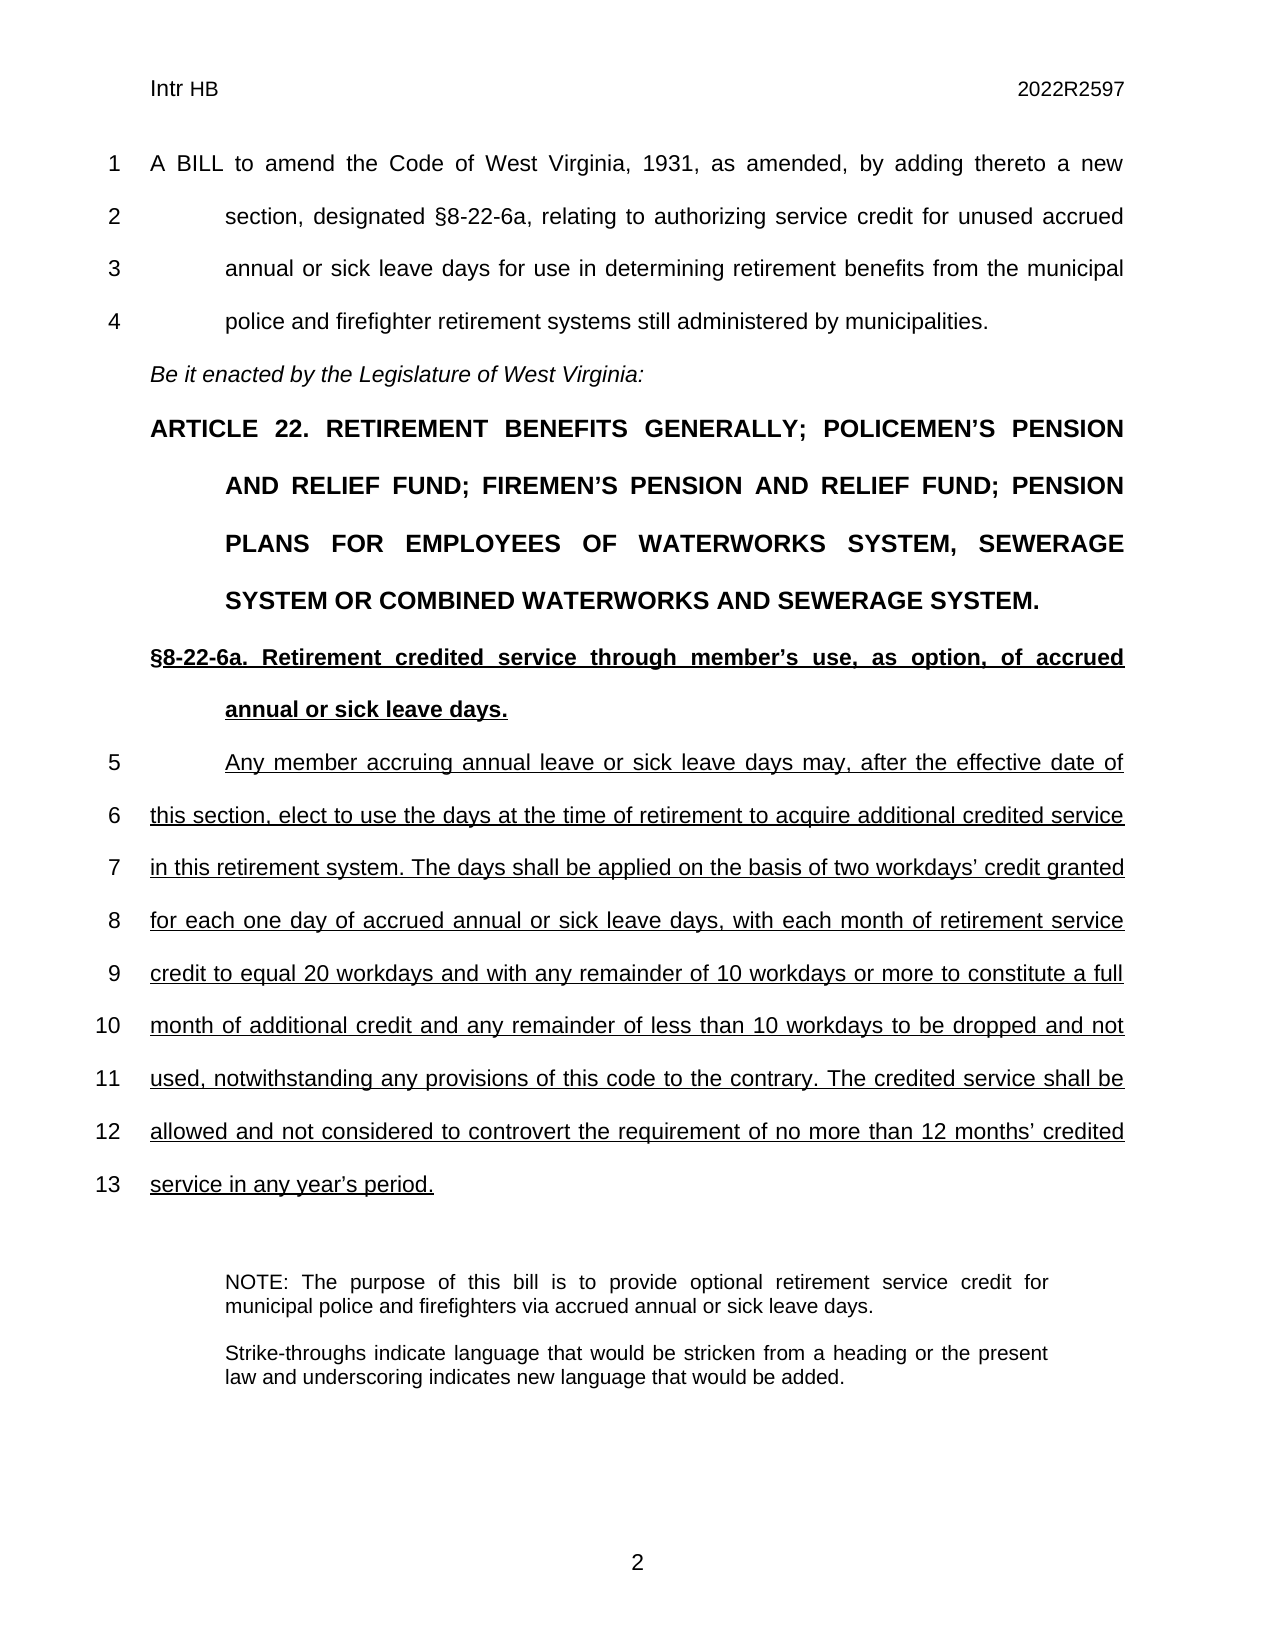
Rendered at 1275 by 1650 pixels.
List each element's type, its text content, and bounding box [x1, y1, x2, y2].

text Any member accruing annual leave or sick leave days may, after the effective date of this section, elect to use the days at the time of retirement to acquire additional credited service in this retirement system. The days shall be applied on the basis of two workdays’ credit granted for each one day of accrued annual or sick leave days, with each month of retirement service credit to equal 20 workdays and with any remainder of 10 workdays or more to constitute a full month of additional credit and any remainder of less than 10 workdays to be dropped and not used, notwithstanding any provisions of this code to the contrary. The credited service shall be allowed and not considered to controvert the requirement of no more than 12 months’ credited service in any year’s period. [150, 931, 1125, 1035]
text Any member accruing annual leave or sick leave days may, after the effective date of this section, elect to use the days at the time of retirement to acquire additional credited service in this retirement system. The days shall be applied on the basis of two workdays’ credit granted for each one day of accrued annual or sick leave days, with each month of retirement service credit to equal 20 workdays and with any remainder of 10 workdays or more to constitute a full month of additional credit and any remainder of less than 10 workdays to be dropped and not used, notwithstanding any provisions of this code to the contrary. The credited service shall be allowed and not considered to controvert the requirement of no more than 12 months’ credited service in any year’s period. [150, 878, 1125, 930]
text Any member accruing annual leave or sick leave days may, after the effective date of this section, elect to use the days at the time of retirement to acquire additional credited service in this retirement system. The days shall be applied on the basis of two workdays’ credit granted for each one day of accrued annual or sick leave days, with each month of retirement service credit to equal 20 workdays and with any remainder of 10 workdays or more to constitute a full month of additional credit and any remainder of less than 10 workdays to be dropped and not used, notwithstanding any provisions of this code to the contrary. The credited service shall be allowed and not considered to controvert the requirement of no more than 12 months’ credited service in any year’s period. [150, 826, 1125, 877]
text Any member accruing annual leave or sick leave days may, after the effective date of this section, elect to use the days at the time of retirement to acquire additional credited service in this retirement system. The days shall be applied on the basis of two workdays’ credit granted for each one day of accrued annual or sick leave days, with each month of retirement service credit to equal 20 workdays and with any remainder of 10 workdays or more to constitute a full month of additional credit and any remainder of less than 10 workdays to be dropped and not used, notwithstanding any provisions of this code to the contrary. The credited service shall be allowed and not considered to controvert the requirement of no more than 12 months’ credited service in any year’s period. [150, 1036, 1125, 1088]
subtitle ARTICLE 22. RETIREMENT BENEFITS GENERALLY; POLICEMEN’S PENSION AND RELIEF FUND; FIREMEN’S PENSION AND RELIEF FUND; PENSION PLANS FOR EMPLOYEES OF WATERWORKS SYSTEM, SEWERAGE SYSTEM OR COMBINED WATERWORKS AND SEWERAGE SYSTEM. [150, 413, 1125, 615]
subtitle §8-22-6a. Retirement credited service through member’s use, as option, of accrued annual or sick leave days. [150, 643, 1125, 723]
text Any member accruing annual leave or sick leave days may, after the effective date of this section, elect to use the days at the time of retirement to acquire additional credited service in this retirement system. The days shall be applied on the basis of two workdays’ credit granted for each one day of accrued annual or sick leave days, with each month of retirement service credit to equal 20 workdays and with any remainder of 10 workdays or more to constitute a full month of additional credit and any remainder of less than 10 workdays to be dropped and not used, notwithstanding any provisions of this code to the contrary. The credited service shall be allowed and not considered to controvert the requirement of no more than 12 months’ credited service in any year’s period. [150, 749, 1125, 824]
text Be it enacted by the Legislature of West Virginia: [150, 361, 1125, 387]
text Any member accruing annual leave or sick leave days may, after the effective date of this section, elect to use the days at the time of retirement to acquire additional credited service in this retirement system. The days shall be applied on the basis of two workdays’ credit granted for each one day of accrued annual or sick leave days, with each month of retirement service credit to equal 20 workdays and with any remainder of 10 workdays or more to constitute a full month of additional credit and any remainder of less than 10 workdays to be dropped and not used, notwithstanding any provisions of this code to the contrary. The credited service shall be allowed and not considered to controvert the requirement of no more than 12 months’ credited service in any year’s period. [150, 1142, 1125, 1197]
text Strike-throughs indicate language that would be stricken from a heading or the present law and underscoring indicates new language that would be added. [225, 1341, 1050, 1389]
text NOTE: The purpose of this bill is to provide optional retirement service credit for municipal police and firefighters via accrued annual or sick leave days. [225, 1270, 1050, 1318]
title A BILL to amend the Code of West Virginia, 1931, as amended, by adding thereto a new section, designated §8-22-6a, relating to authorizing service credit for unused accrued annual or sick leave days for use in determining retirement benefits from the municipal police and firefighter retirement systems still administered by municipalities. [150, 150, 1125, 334]
text Any member accruing annual leave or sick leave days may, after the effective date of this section, elect to use the days at the time of retirement to acquire additional credited service in this retirement system. The days shall be applied on the basis of two workdays’ credit granted for each one day of accrued annual or sick leave days, with each month of retirement service credit to equal 20 workdays and with any remainder of 10 workdays or more to constitute a full month of additional credit and any remainder of less than 10 workdays to be dropped and not used, notwithstanding any provisions of this code to the contrary. The credited service shall be allowed and not considered to controvert the requirement of no more than 12 months’ credited service in any year’s period. [150, 1089, 1125, 1141]
